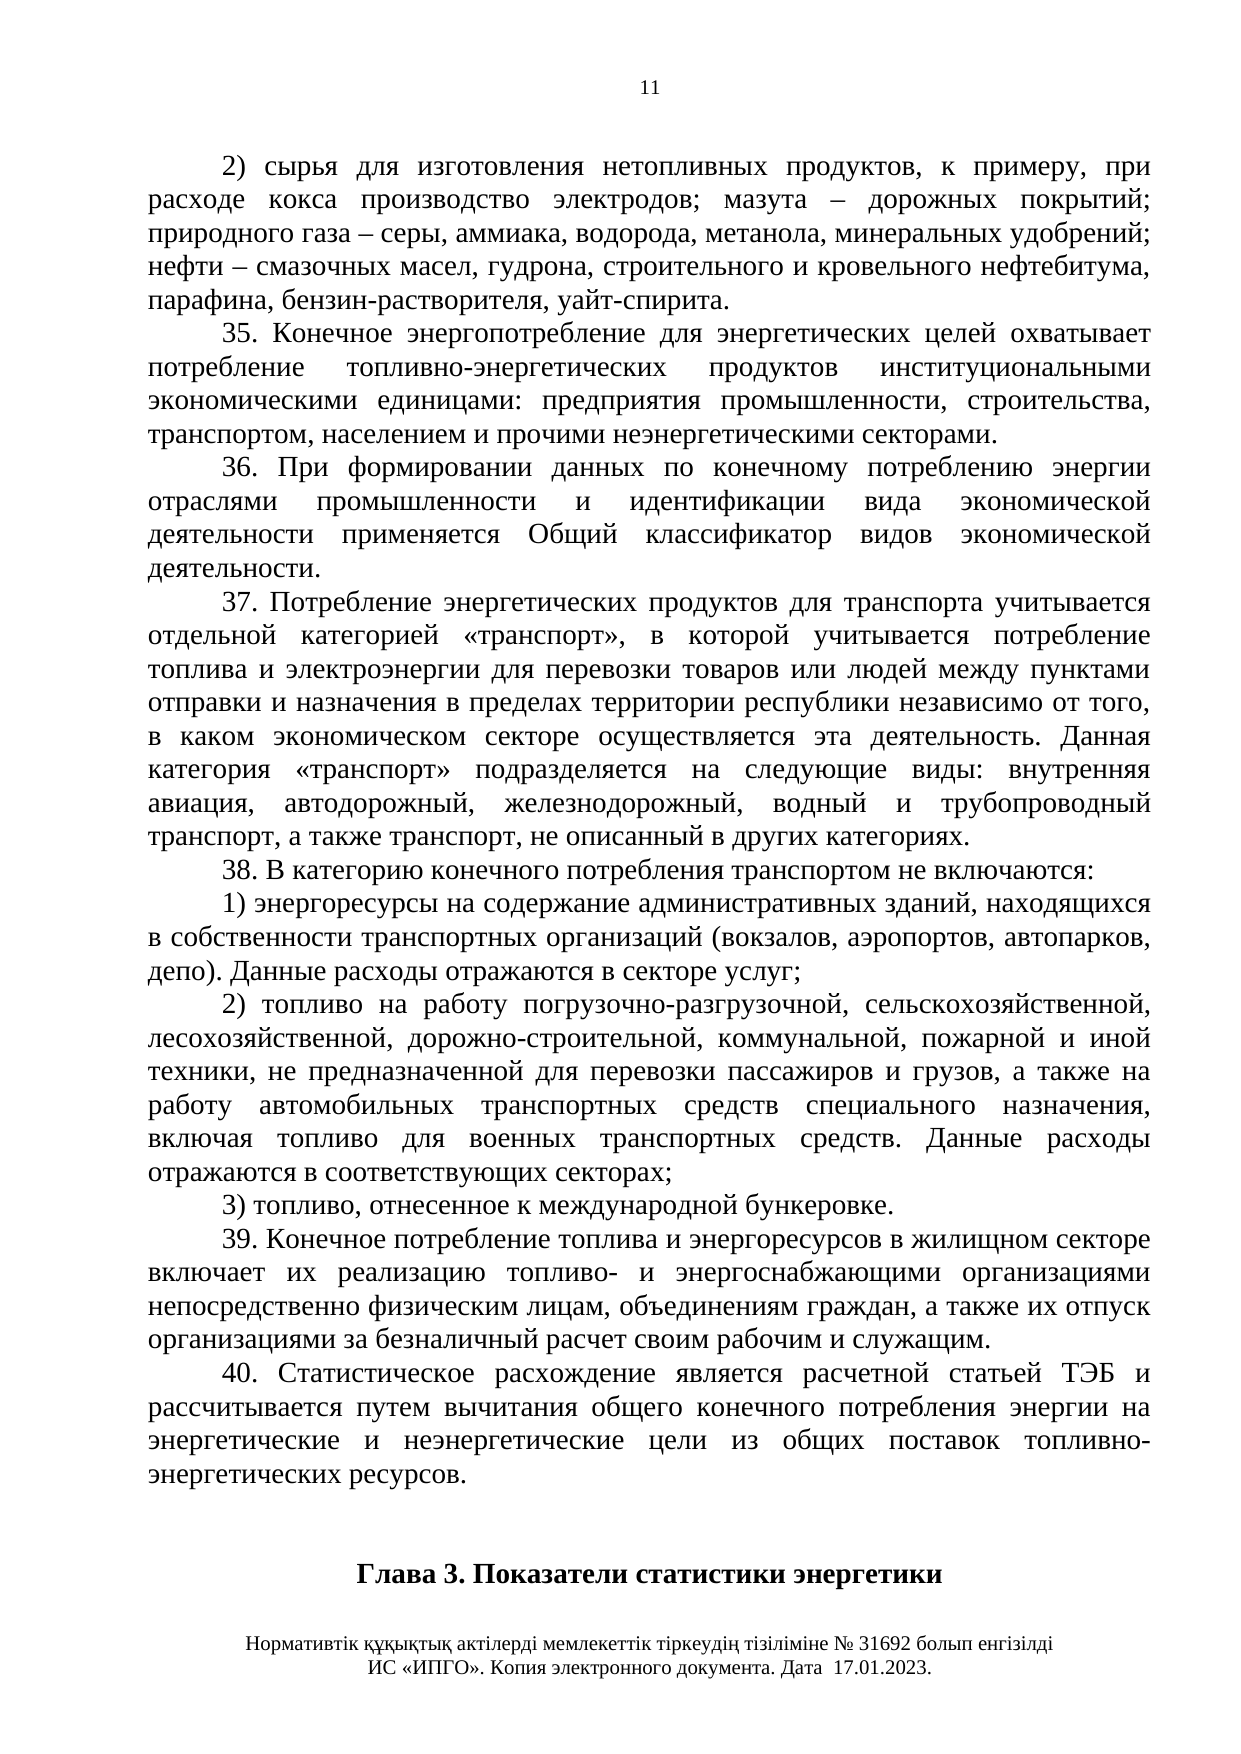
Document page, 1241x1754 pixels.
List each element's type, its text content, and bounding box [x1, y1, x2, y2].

text 2) сырья для изготовления нетопливных продуктов, к примеру, при расходе кокса производство электродов; мазута – дорожных покрытий; природного газа – серы, аммиака, водорода, метанола, минеральных удобрений; нефти – смазочных масел, гудрона, строительного и кровельного нефтебитума, парафина, бензин-растворителя, уайт-спирита. [148, 148, 1152, 315]
text 37. Потребление энергетических продуктов для транспорта учитывается отдельной категорией «транспорт», в которой учитывается потребление топлива и электроэнергии для перевозки товаров или людей между пунктами отправки и назначения в пределах территории республики независимо от того, в каком экономическом секторе осуществляется эта деятельность. Данная категория «транспорт» подразделяется на следующие виды: внутренняя авиация, автодорожный, железнодорожный, водный и трубопроводный транспорт, а также транспорт, не описанный в других категориях. [148, 584, 1152, 852]
text 38. В категорию конечного потребления транспортом не включаются: [148, 852, 1152, 886]
text Глава 3. Показатели статистики энергетики [148, 1556, 1152, 1590]
text 40. Статистическое расхождение является расчетной статьей ТЭБ и рассчитывается путем вычитания общего конечного потребления энергии на энергетические и неэнергетические цели из общих поставок топливно-энергетических ресурсов. [148, 1355, 1152, 1489]
text 35. Конечное энергопотребление для энергетических целей охватывает потребление топливно-энергетических продуктов институциональными экономическими единицами: предприятия промышленности, строительства, транспортом, населением и прочими неэнергетическими секторами. [148, 315, 1152, 449]
text 39. Конечное потребление топлива и энергоресурсов в жилищном секторе включает их реализацию топливо- и энергоснабжающими организациями непосредственно физическим лицам, объединениям граждан, а также их отпуск организациями за безналичный расчет своим рабочим и служащим. [148, 1221, 1152, 1355]
text 1) энергоресурсы на содержание административных зданий, находящихся в собственности транспортных организаций (вокзалов, аэропортов, автопарков, депо). Данные расходы отражаются в секторе услуг; [148, 886, 1152, 986]
text 2) топливо на работу погрузочно-разгрузочной, сельскохозяйственной, лесохозяйственной, дорожно-строительной, коммунальной, пожарной и иной техники, не предназначенной для перевозки пассажиров и грузов, а также на работу автомобильных транспортных средств специального назначения, включая топливо для военных транспортных средств. Данные расходы отражаются в соответствующих секторах; [148, 986, 1152, 1187]
text 36. При формировании данных по конечному потреблению энергии отраслями промышленности и идентификации вида экономической деятельности применяется Общий классификатор видов экономической деятельности. [148, 449, 1152, 584]
text 3) топливо, отнесенное к международной бункеровке. [148, 1187, 1152, 1221]
